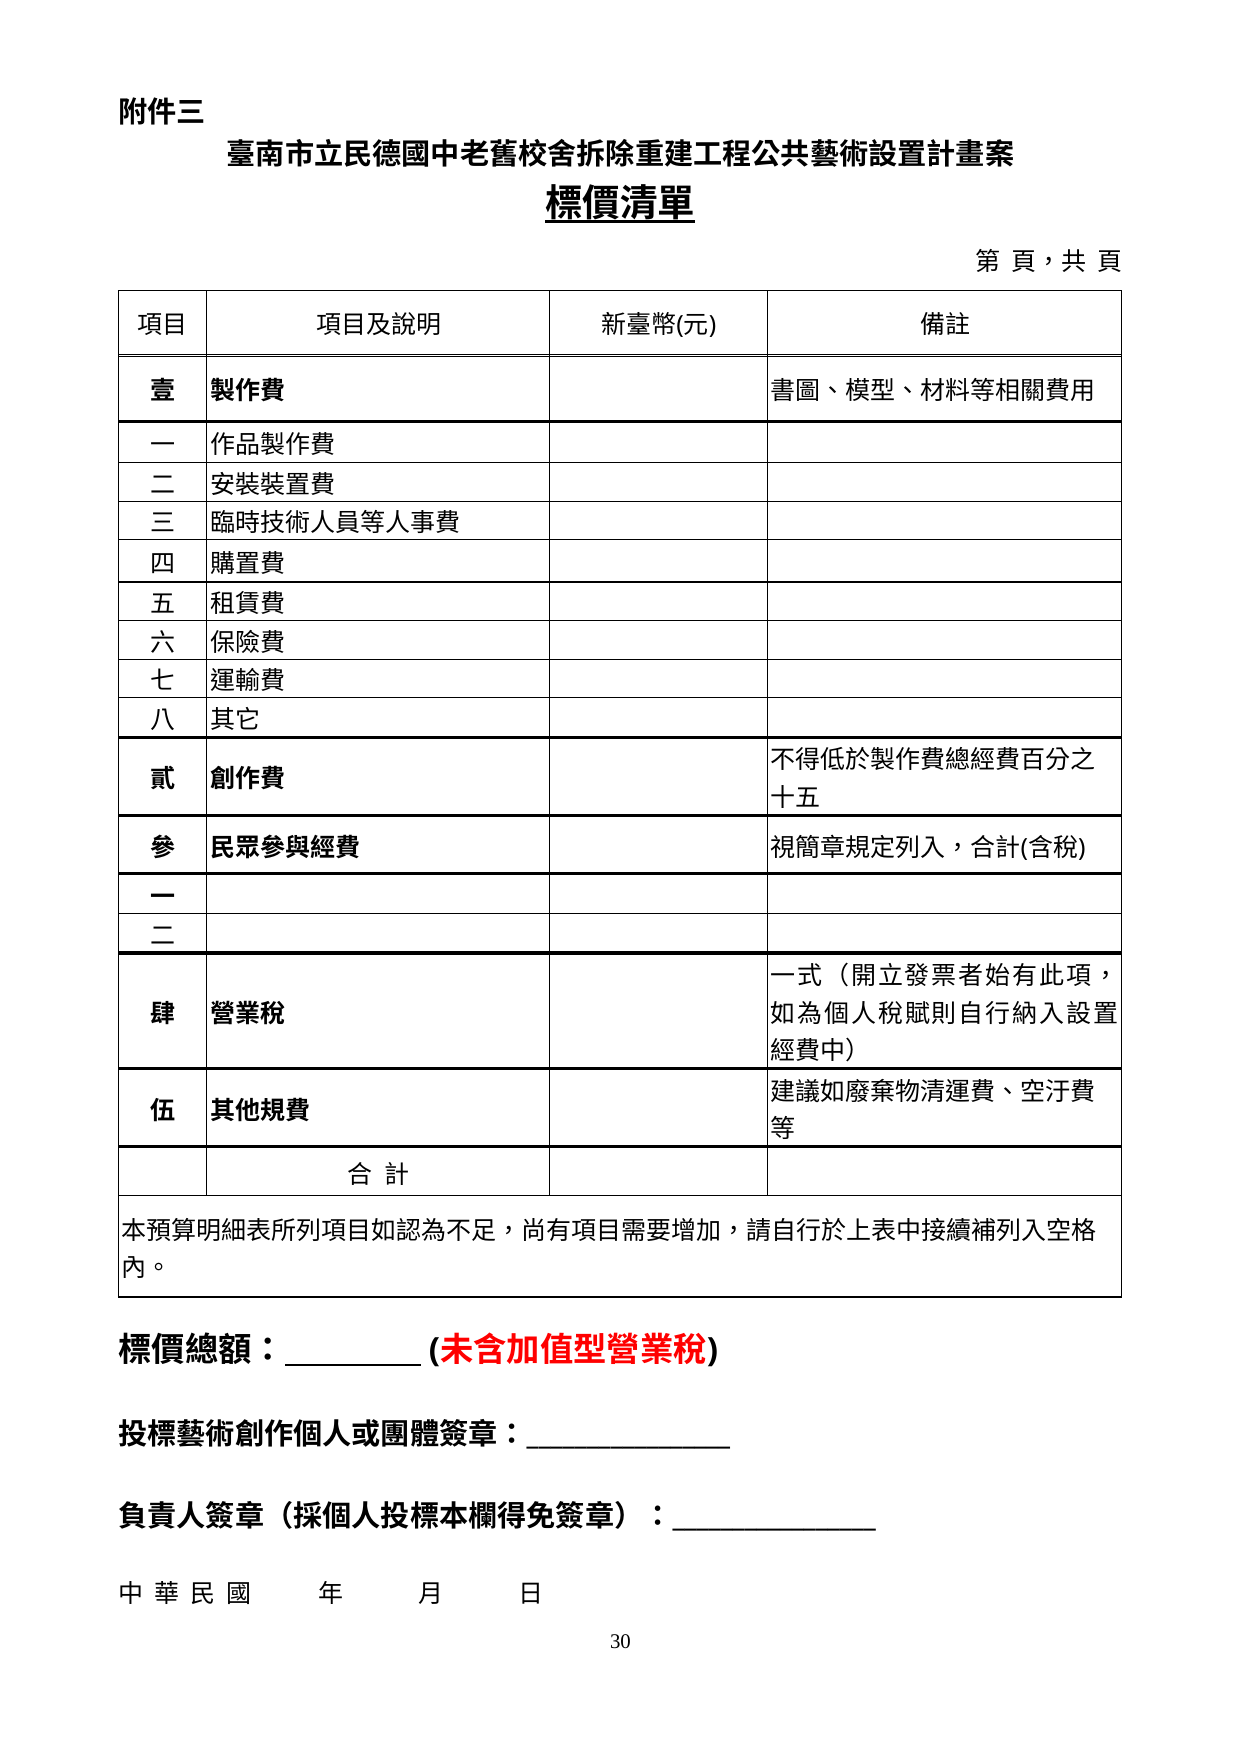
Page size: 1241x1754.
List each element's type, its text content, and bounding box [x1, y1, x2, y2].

table_cell [550, 739, 767, 814]
table_cell [768, 660, 1121, 697]
text 投標藝術創作個人或團體簽章：_________________ [118, 1411, 1122, 1453]
table_cell [550, 463, 767, 501]
text 附件三 [118, 89, 1122, 131]
text 標價清單 [118, 173, 1122, 227]
table_cell [550, 357, 767, 420]
table_cell 八 [119, 698, 206, 736]
text 第 頁，共 頁 [795, 240, 1122, 277]
table_cell 三 [119, 502, 206, 539]
table_cell [550, 660, 767, 697]
table_cell [768, 698, 1121, 736]
table_cell 民眾參與經費 [207, 817, 549, 872]
table_cell 一式（開立發票者始有此項，如為個人稅賦則自行納入設置經費中） [768, 955, 1121, 1067]
text 負責人簽章（採個人投標本欄得免簽章）：_________________ [118, 1493, 1122, 1535]
table_cell 壹 [119, 357, 206, 420]
table_cell 其它 [207, 698, 549, 736]
table_cell [550, 875, 767, 913]
table_cell [768, 502, 1121, 539]
table_cell 製作費 [207, 357, 549, 420]
table_cell 肆 [119, 955, 206, 1067]
table_cell 臨時技術人員等人事費 [207, 502, 549, 539]
table_cell 租賃費 [207, 583, 549, 620]
table_cell 二 [119, 463, 206, 501]
table_cell [768, 621, 1121, 658]
table_cell 四 [119, 540, 206, 581]
table_cell [768, 1148, 1121, 1195]
table_cell 書圖、模型、材料等相關費用 [768, 357, 1121, 420]
table_cell 建議如廢棄物清運費、空汙費等 [768, 1070, 1121, 1145]
table_cell 視簡章規定列入，合計(含稅) [768, 817, 1121, 872]
table_cell 購置費 [207, 540, 549, 581]
text 臺南市立民德國中老舊校舍拆除重建工程公共藝術設置計畫案 [118, 131, 1122, 173]
table_cell [768, 914, 1121, 951]
table_cell [119, 1148, 206, 1195]
table_cell 保險費 [207, 621, 549, 658]
table_header 備註 [768, 291, 1121, 353]
table_cell [550, 621, 767, 658]
table_cell [768, 540, 1121, 581]
table_cell [550, 423, 767, 462]
table_cell 貳 [119, 739, 206, 814]
table_cell [768, 463, 1121, 501]
table_cell 不得低於製作費總經費百分之十五 [768, 739, 1121, 814]
table_cell [550, 1148, 767, 1195]
table_cell 一 [119, 875, 206, 913]
table_cell [550, 502, 767, 539]
table_cell 伍 [119, 1070, 206, 1145]
table_cell [550, 817, 767, 872]
table_cell 作品製作費 [207, 423, 549, 462]
table_cell 創作費 [207, 739, 549, 814]
table_cell [550, 540, 767, 581]
table_cell [207, 875, 549, 913]
table_cell [768, 875, 1121, 913]
table_cell 營業稅 [207, 955, 549, 1067]
table_cell 參 [119, 817, 206, 872]
table_header 項目 [119, 291, 206, 353]
table_cell 六 [119, 621, 206, 658]
table_cell 其他規費 [207, 1070, 549, 1145]
table_cell 本預算明細表所列項目如認為不足，尚有項目需要增加，請自行於上表中接續補列入空格內。 [119, 1196, 1121, 1296]
table_cell [207, 914, 549, 951]
table_cell [550, 583, 767, 620]
table_header 新臺幣(元) [550, 291, 767, 353]
table_cell 合 計 [207, 1148, 549, 1195]
table_cell [550, 914, 767, 951]
table_cell 安裝裝置費 [207, 463, 549, 501]
table_cell 運輸費 [207, 660, 549, 697]
table_cell 一 [119, 423, 206, 462]
table_cell [550, 955, 767, 1067]
table_cell 二 [119, 914, 206, 951]
text 標價總額： (未含加值型營業稅) [118, 1322, 1122, 1371]
table_cell [550, 1070, 767, 1145]
text 中 華 民 國 年 月 日 [118, 1572, 1122, 1610]
table_header 項目及說明 [207, 291, 549, 353]
table_cell [550, 698, 767, 736]
table_cell [768, 423, 1121, 462]
table_cell [768, 583, 1121, 620]
table_cell 五 [119, 583, 206, 620]
table_cell 七 [119, 660, 206, 697]
